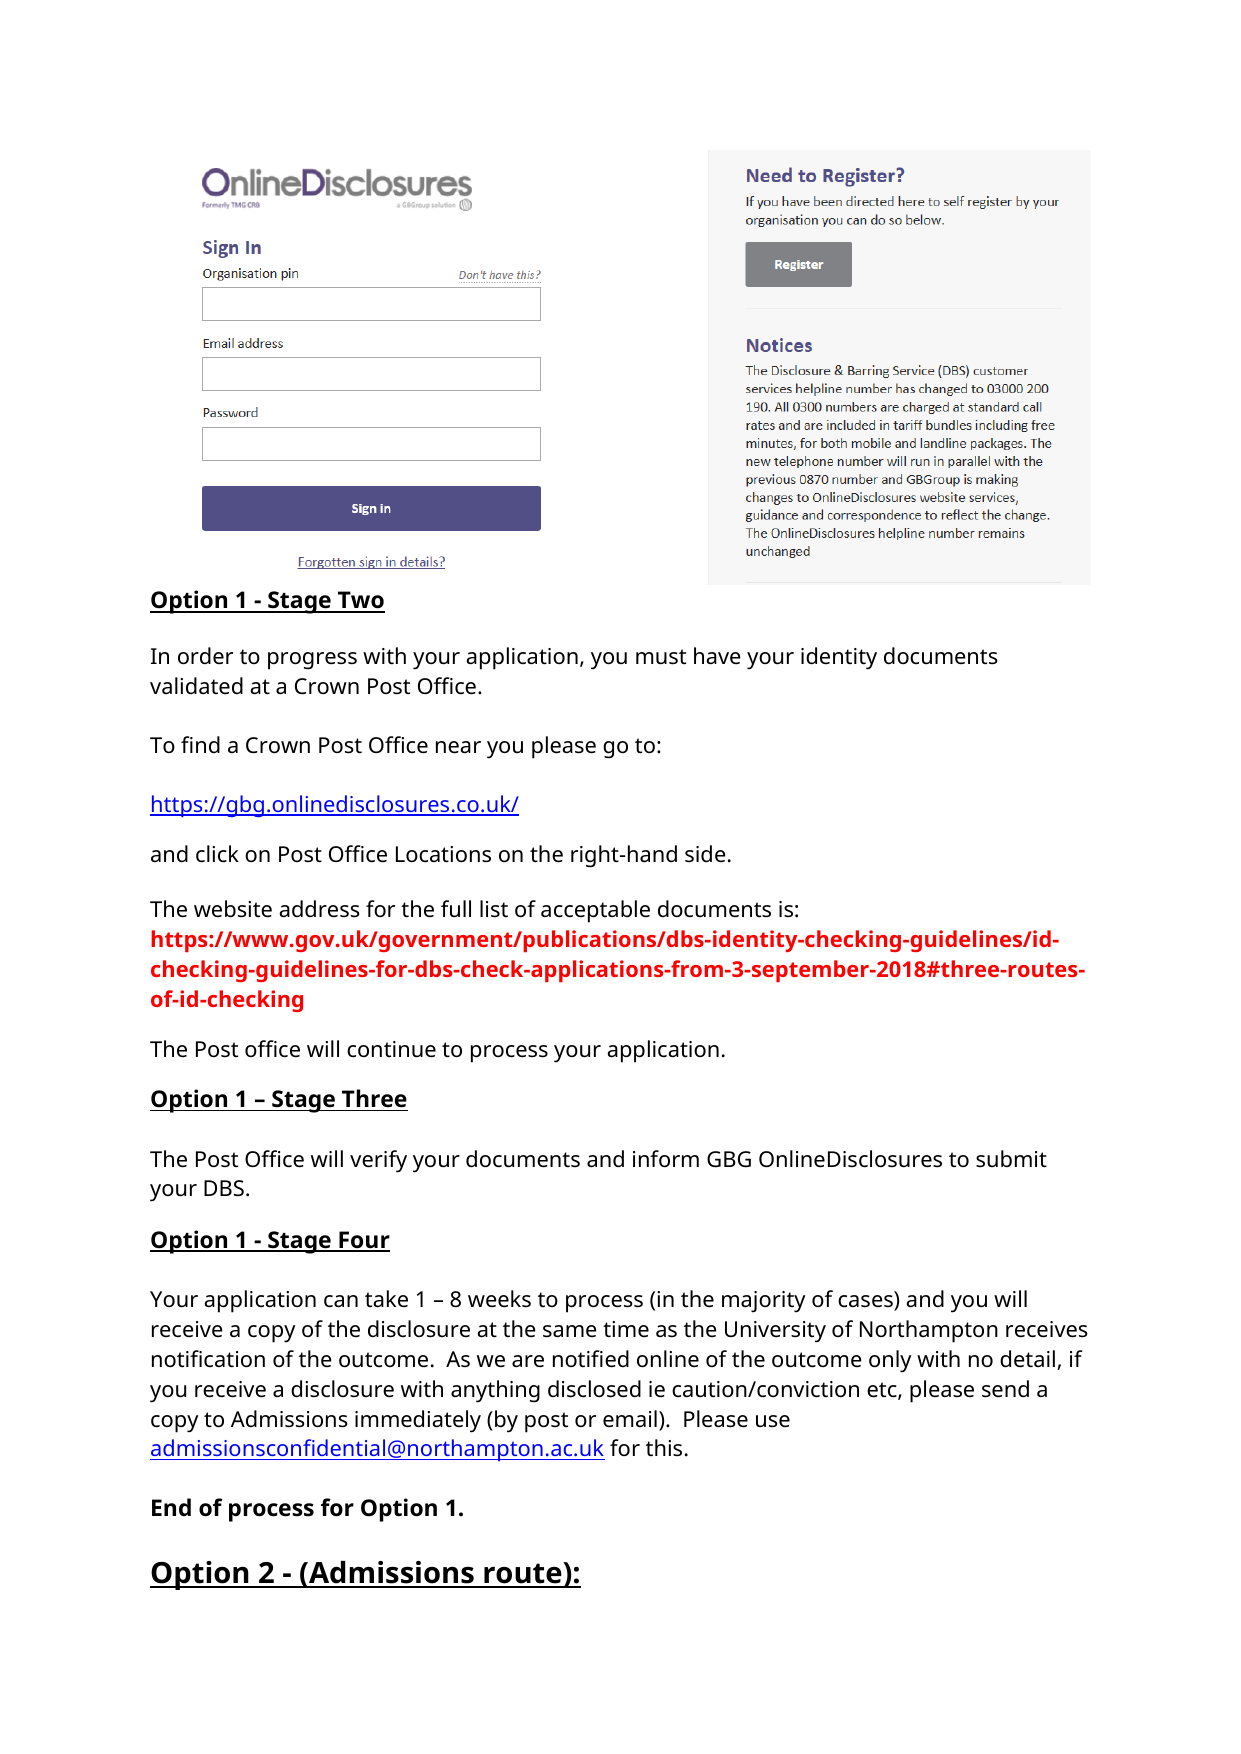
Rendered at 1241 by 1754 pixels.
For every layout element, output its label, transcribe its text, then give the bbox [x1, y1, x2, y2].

text Option 1 – Stage Three [150, 1083, 1090, 1114]
text Your application can take 1 – 8 weeks to process (in the majority of cases) and you will receive a copy of the disclosure at the same time as the University of Northampton receives notification of the outcome. As we are notified online of the outcome only with no detail, if you receive a disclosure with anything disclosed ie caution/conviction etc, please send a copy to Admissions immediately (by post or email). Please use admissionsconfidential@northampton.ac.uk for this. [150, 1284, 1090, 1463]
text The website address for the full list of acceptable documents is: [150, 894, 1090, 924]
text https://www.gov.uk/government/publications/dbs-identity-checking-guidelines/id-checking-guidelines-for-dbs-check-applications-from-3-september-2018#three-routes-of-id-checking [150, 924, 1090, 1014]
text To find a Crown Post Office near you please go to: [150, 730, 1090, 760]
text Option 2 - (Admissions route): [150, 1553, 1090, 1592]
text Option 1 - Stage Two [150, 585, 1090, 616]
text and click on Post Office Locations on the right-hand side. [150, 839, 1090, 869]
text End of process for Option 1. [150, 1492, 1090, 1524]
picture [150, 150, 1091, 585]
text Option 1 - Stage Four [150, 1224, 1090, 1255]
text The Post Office will verify your documents and inform GBG OnlineDisclosures to submit your DBS. [150, 1144, 1090, 1203]
text https://gbg.onlinedisclosures.co.uk/ [150, 789, 1090, 819]
text In order to progress with your application, you must have your identity documents validated at a Crown Post Office. [150, 641, 1090, 701]
text The Post office will continue to process your application. [150, 1034, 1090, 1064]
